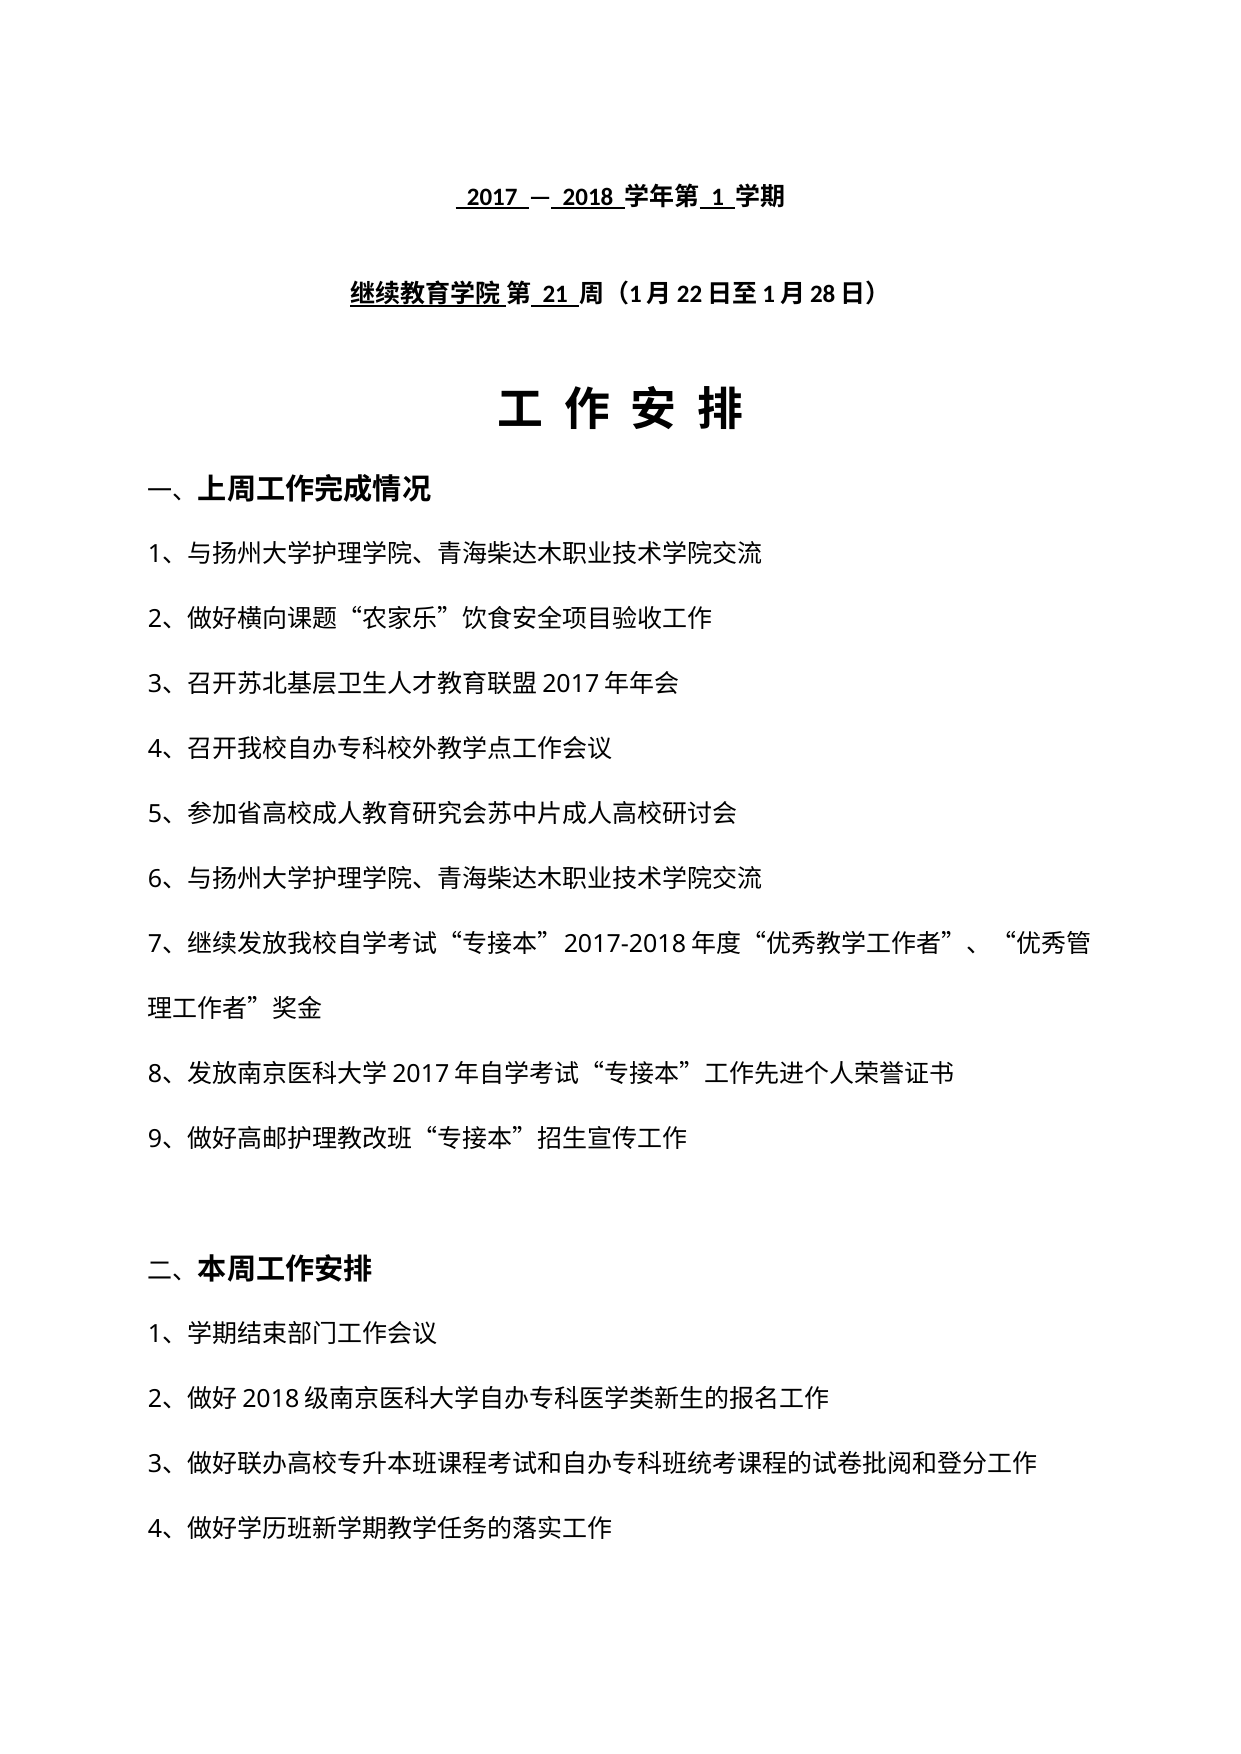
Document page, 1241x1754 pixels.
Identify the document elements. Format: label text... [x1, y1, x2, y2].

list 本周工作安排 [148, 1234, 1092, 1299]
list 7、继续发放我校自学考试“专接本”2017-2018年度“优秀教学工作者”、“优秀管理工作者”奖金 [148, 909, 1092, 1039]
list 做好学历班新学期教学任务的落实工作 [148, 1494, 1092, 1559]
list 8、发放南京医科大学2017年自学考试“专接本”工作先进个人荣誉证书 [148, 1039, 1092, 1104]
list 3、召开苏北基层卫生人才教育联盟2017年年会 [148, 649, 1092, 714]
list 5、参加省高校成人教育研究会苏中片成人高校研讨会 [148, 779, 1092, 844]
text 继续教育学院 第 21 周（1月22日至1月28日） [148, 259, 1092, 324]
list 4、召开我校自办专科校外教学点工作会议 [148, 714, 1092, 779]
text 2017 — 2018 学年第 1 学期 [148, 162, 1092, 227]
list 做好横向课题“农家乐”饮食安全项目验收工作 [148, 584, 1092, 649]
list 学期结束部门工作会议 [148, 1299, 1092, 1364]
list 6、与扬州大学护理学院、青海柴达木职业技术学院交流 [148, 844, 1092, 909]
text 工 作 安 排 [148, 357, 1092, 454]
list 上周工作完成情况 [148, 454, 1092, 519]
list 与扬州大学护理学院、青海柴达木职业技术学院交流 [148, 519, 1092, 584]
list 9、做好高邮护理教改班“专接本”招生宣传工作 [148, 1104, 1092, 1169]
list 做好2018级南京医科大学自办专科医学类新生的报名工作 [148, 1364, 1092, 1429]
list 做好联办高校专升本班课程考试和自办专科班统考课程的试卷批阅和登分工作 [148, 1429, 1092, 1494]
